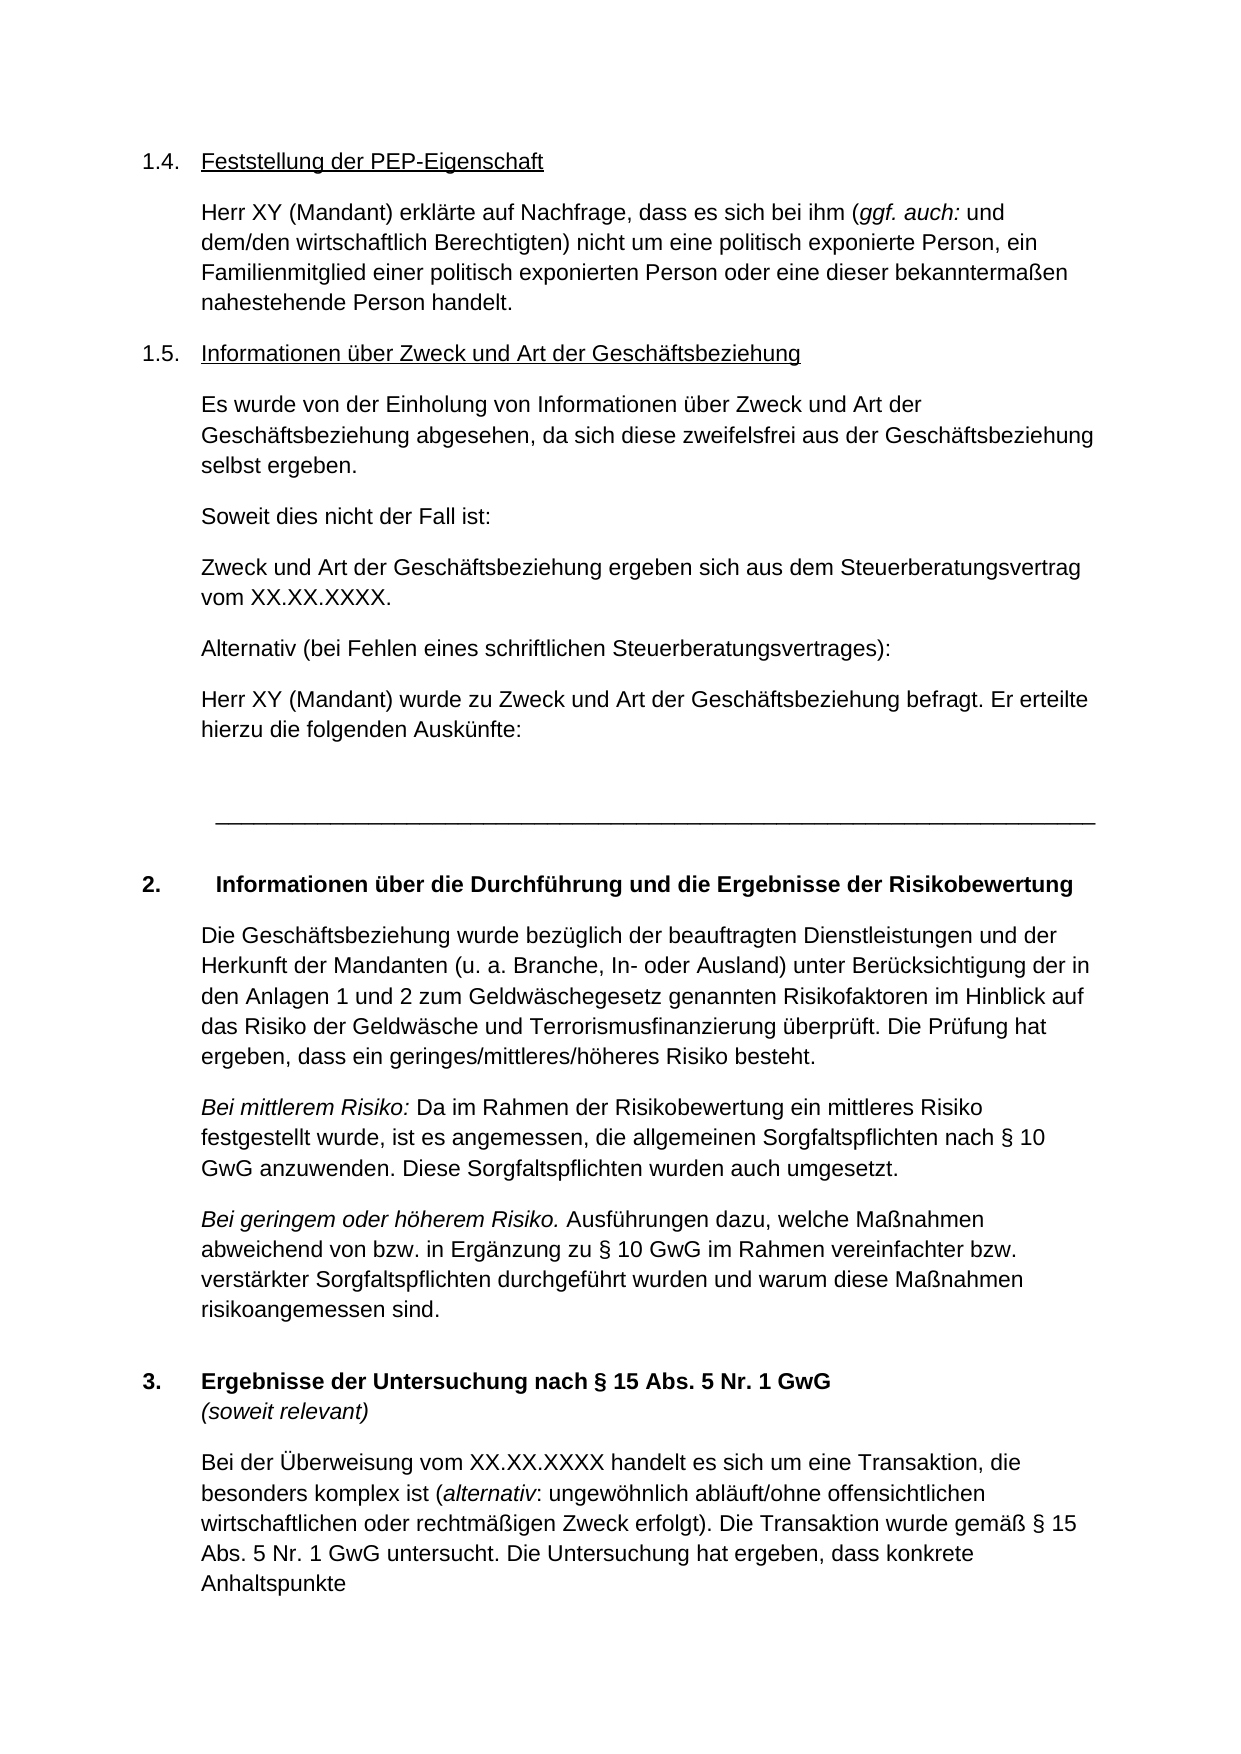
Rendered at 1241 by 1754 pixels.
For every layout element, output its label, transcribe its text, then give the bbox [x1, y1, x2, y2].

text 1.4. Feststellung der PEP-Eigenschaft [142, 148, 1098, 174]
text Alternativ (bei Fehlen eines schriftlichen Steuerberatungsvertrages): [201, 635, 1098, 662]
text Herr XY (Mandant) wurde zu Zweck und Art der Geschäftsbeziehung befragt. Er erteilte hierzu die folgenden Auskünfte: [201, 686, 1098, 743]
text _____________________________________________________________________ [201, 767, 1098, 826]
text Herr XY (Mandant) erklärte auf Nachfrage, dass es sich bei ihm (ggf. auch: und dem/den wirtschaftlich Berechtigten) nicht um eine politisch exponierte Person, ein Familienmitglied einer politisch exponierten Person oder eine dieser bekanntermaßen nahestehende Person handelt. [201, 199, 1098, 316]
text Zweck und Art der Geschäftsbeziehung ergeben sich aus dem Steuerberatungsvertrag vom XX.XX.XXXX. [201, 554, 1098, 611]
text Bei geringem oder höherem Risiko. Ausführungen dazu, welche Maßnahmen abweichend von bzw. in Ergänzung zu § 10 GwG im Rahmen vereinfachter bzw. verstärkter Sorgfaltspflichten durchgeführt wurden und warum diese Maßnahmen risikoangemessen sind. [201, 1206, 1098, 1323]
text 2. Informationen über die Durchführung und die Ergebnisse der Risikobewertung [142, 871, 1098, 898]
text 3. Ergebnisse der Untersuchung nach § 15 Abs. 5 Nr. 1 GwG (soweit relevant) [142, 1368, 1098, 1425]
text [201, 1449, 1098, 1597]
text Die Geschäftsbeziehung wurde bezüglich der beauftragten Dienstleistungen und der Herkunft der Mandanten (u. a. Branche, In- oder Ausland) unter Berücksichtigung der in den Anlagen 1 und 2 zum Geldwäschegesetz genannten Risikofaktoren im Hinblick auf das Risiko der Geldwäsche und Terrorismusfinanzierung überprüft. Die Prüfung hat ergeben, dass ein geringes/mittleres/höheres Risiko besteht. [201, 922, 1098, 1069]
text 1.5. Informationen über Zweck und Art der Geschäftsbeziehung [142, 340, 1098, 367]
text Bei mittlerem Risiko: Da im Rahmen der Risikobewertung ein mittleres Risiko festgestellt wurde, ist es angemessen, die allgemeinen Sorgfaltspflichten nach § 10 GwG anzuwenden. Diese Sorgfaltspflichten wurden auch umgesetzt. [201, 1094, 1098, 1181]
text Soweit dies nicht der Fall ist: [201, 503, 1098, 529]
text Es wurde von der Einholung von Informationen über Zweck und Art der Geschäftsbeziehung abgesehen, da sich diese zweifelsfrei aus der Geschäftsbeziehung selbst ergeben. [201, 391, 1098, 478]
